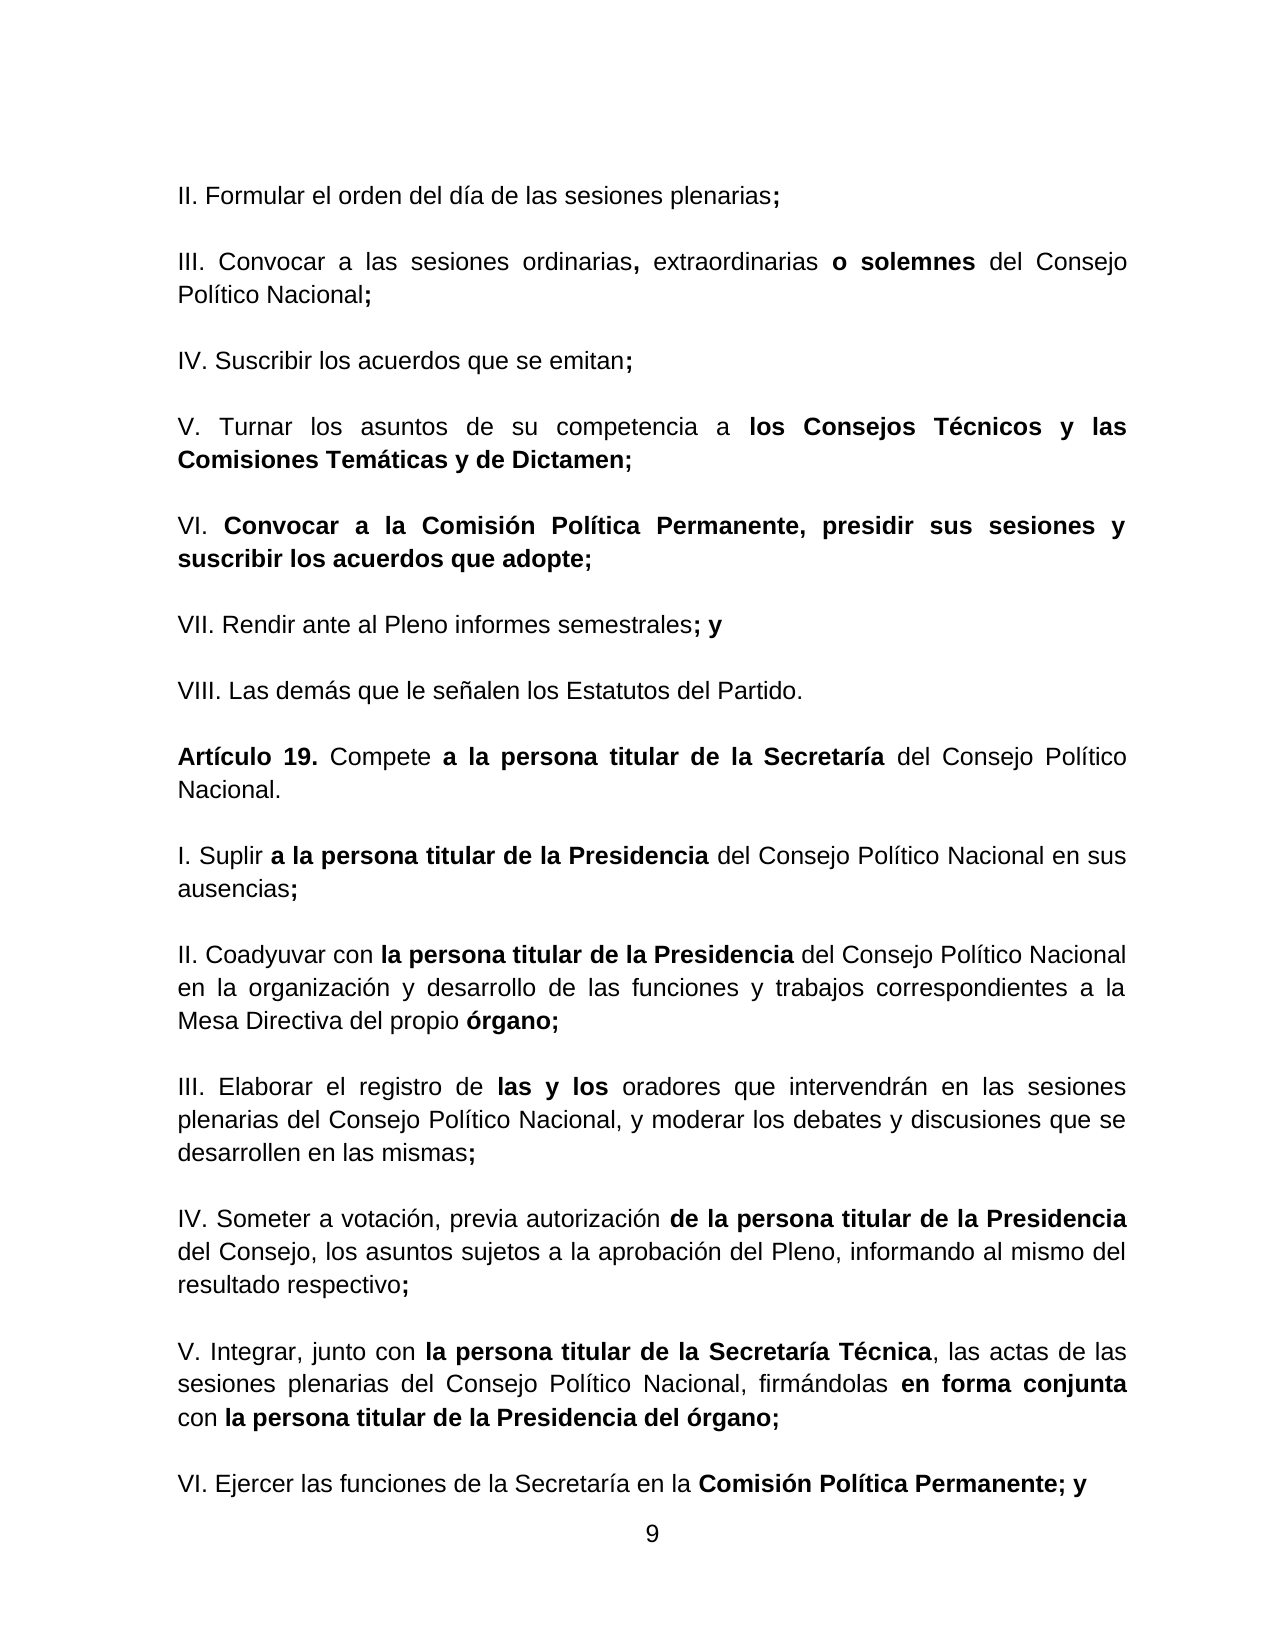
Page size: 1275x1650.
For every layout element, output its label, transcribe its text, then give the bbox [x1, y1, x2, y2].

text III. Convocar a las sesiones ordinarias, extraordinarias o solemnes del Consejo Político Nacional; [177, 247, 1127, 308]
text V. Integrar, junto con la persona titular de la Secretaría Técnica, las actas de las sesiones plenarias del Consejo Político Nacional, firmándolas en forma conjunta con la persona titular de la Presidencia del órgano; [177, 1336, 1127, 1431]
text II. Coadyuvar con la persona titular de la Presidencia del Consejo Político Nacional en la organización y desarrollo de las funciones y trabajos correspondientes a la Mesa Directiva del propio órgano; [177, 940, 1127, 1035]
text IV. Suscribir los acuerdos que se emitan; [177, 346, 1127, 374]
text II. Formular el orden del día de las sesiones plenarias; [177, 181, 1127, 209]
text Artículo 19. Compete a la persona titular de la Secretaría del Consejo Político Nacional. [177, 742, 1127, 804]
text VII. Rendir ante al Pleno informes semestrales; y [177, 610, 1127, 639]
text VI. Ejercer las funciones de la Secretaría en la Comisión Política Permanente; y [177, 1468, 1127, 1497]
text V. Turnar los asuntos de su competencia a los Consejos Técnicos y las Comisiones Temáticas y de Dictamen; [177, 412, 1127, 474]
text III. Elaborar el registro de las y los oradores que intervendrán en las sesiones plenarias del Consejo Político Nacional, y moderar los debates y discusiones que se desarrollen en las mismas; [177, 1072, 1127, 1167]
text VI. Convocar a la Comisión Política Permanente, presidir sus sesiones y suscribir los acuerdos que adopte; [177, 511, 1127, 573]
text VIII. Las demás que le señalen los Estatutos del Partido. [177, 676, 1127, 705]
text IV. Someter a votación, previa autorización de la persona titular de la Presidencia del Consejo, los asuntos sujetos a la aprobación del Pleno, informando al mismo del resultado respectivo; [177, 1204, 1127, 1299]
text I. Suplir a la persona titular de la Presidencia del Consejo Político Nacional en sus ausencias; [177, 841, 1127, 903]
